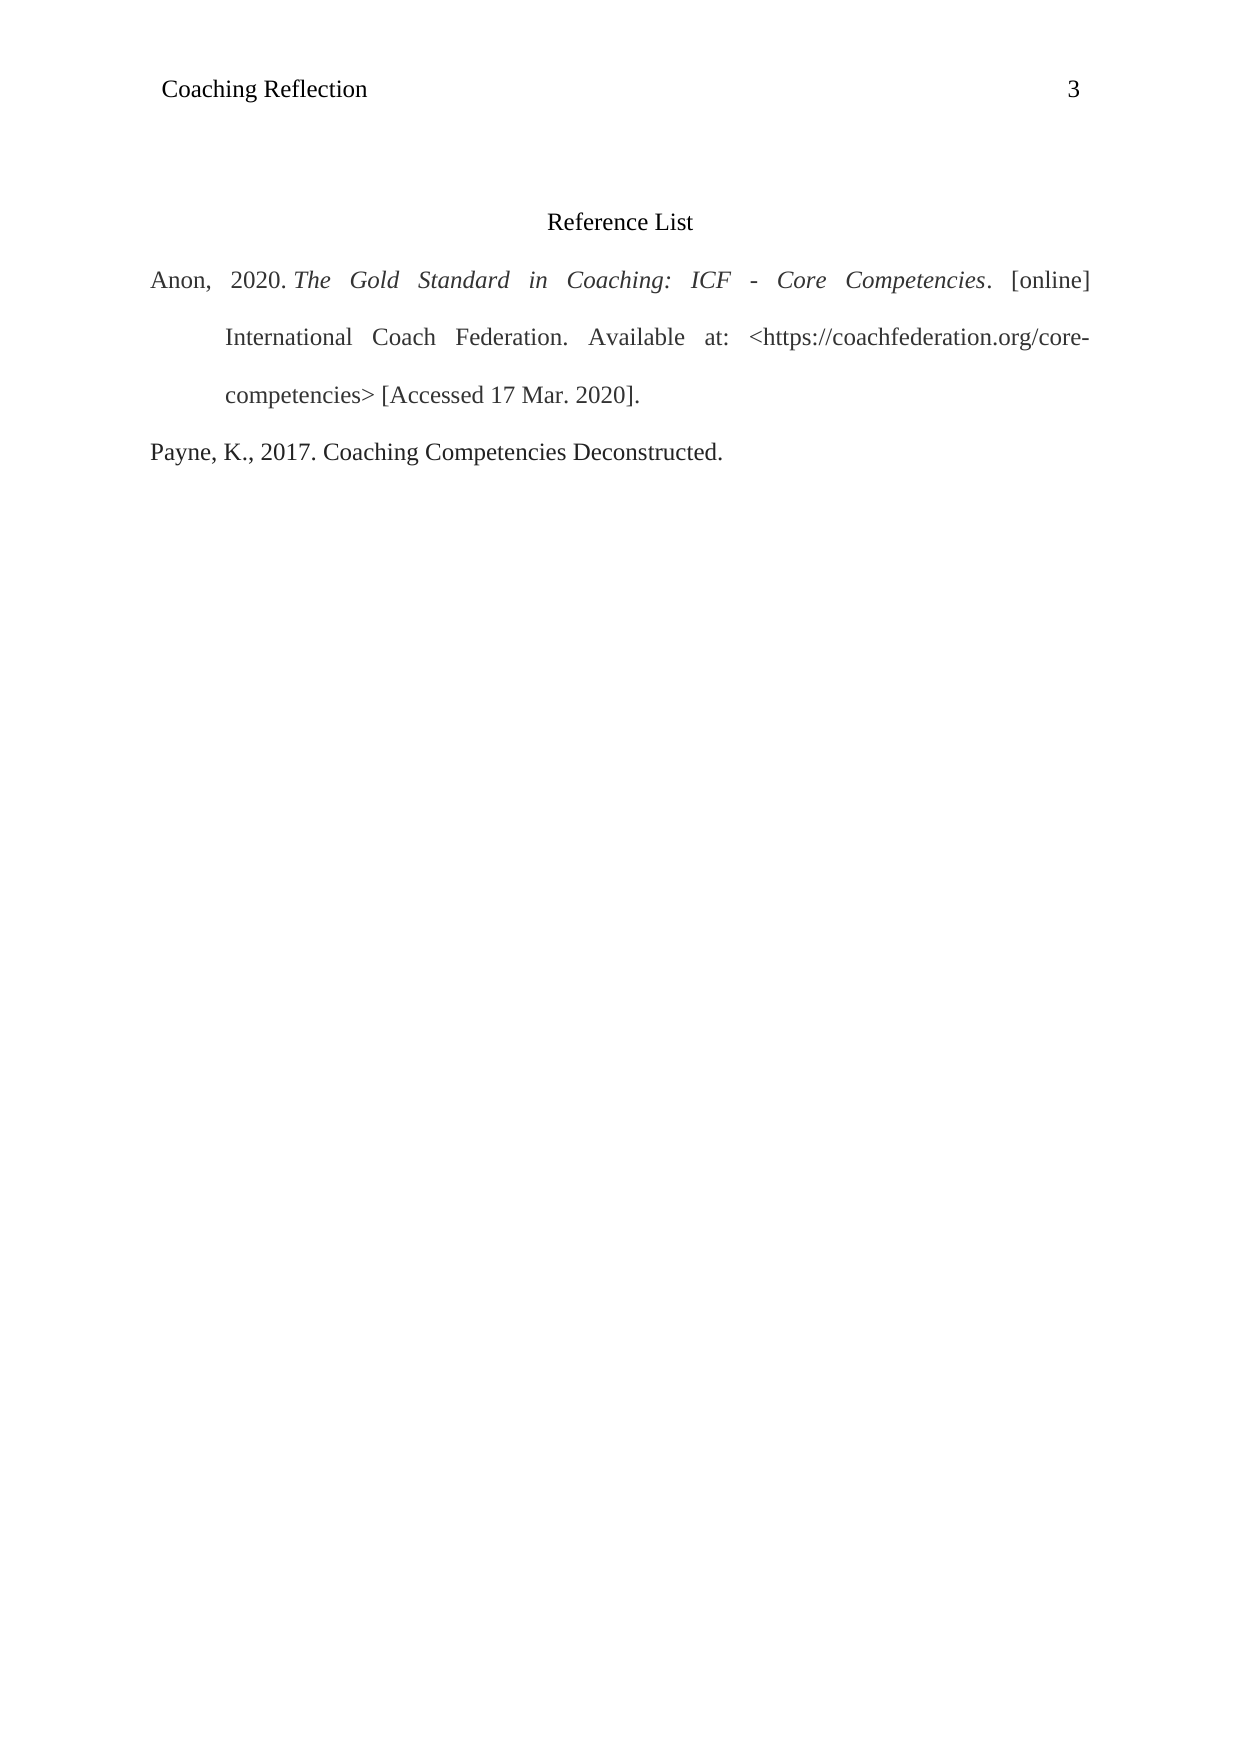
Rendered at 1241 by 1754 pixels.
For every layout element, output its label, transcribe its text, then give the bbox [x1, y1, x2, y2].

text Anon, 2020. The Gold Standard in Coaching: ICF - Core Competencies. [online] International Coach Federation. Available at: <https://coachfederation.org/core-competencies> [Accessed 17 Mar. 2020]. [150, 265, 1090, 409]
text Reference List [150, 207, 1090, 236]
text Payne, K., 2017. Coaching Competencies Deconstructed. [150, 437, 1090, 466]
